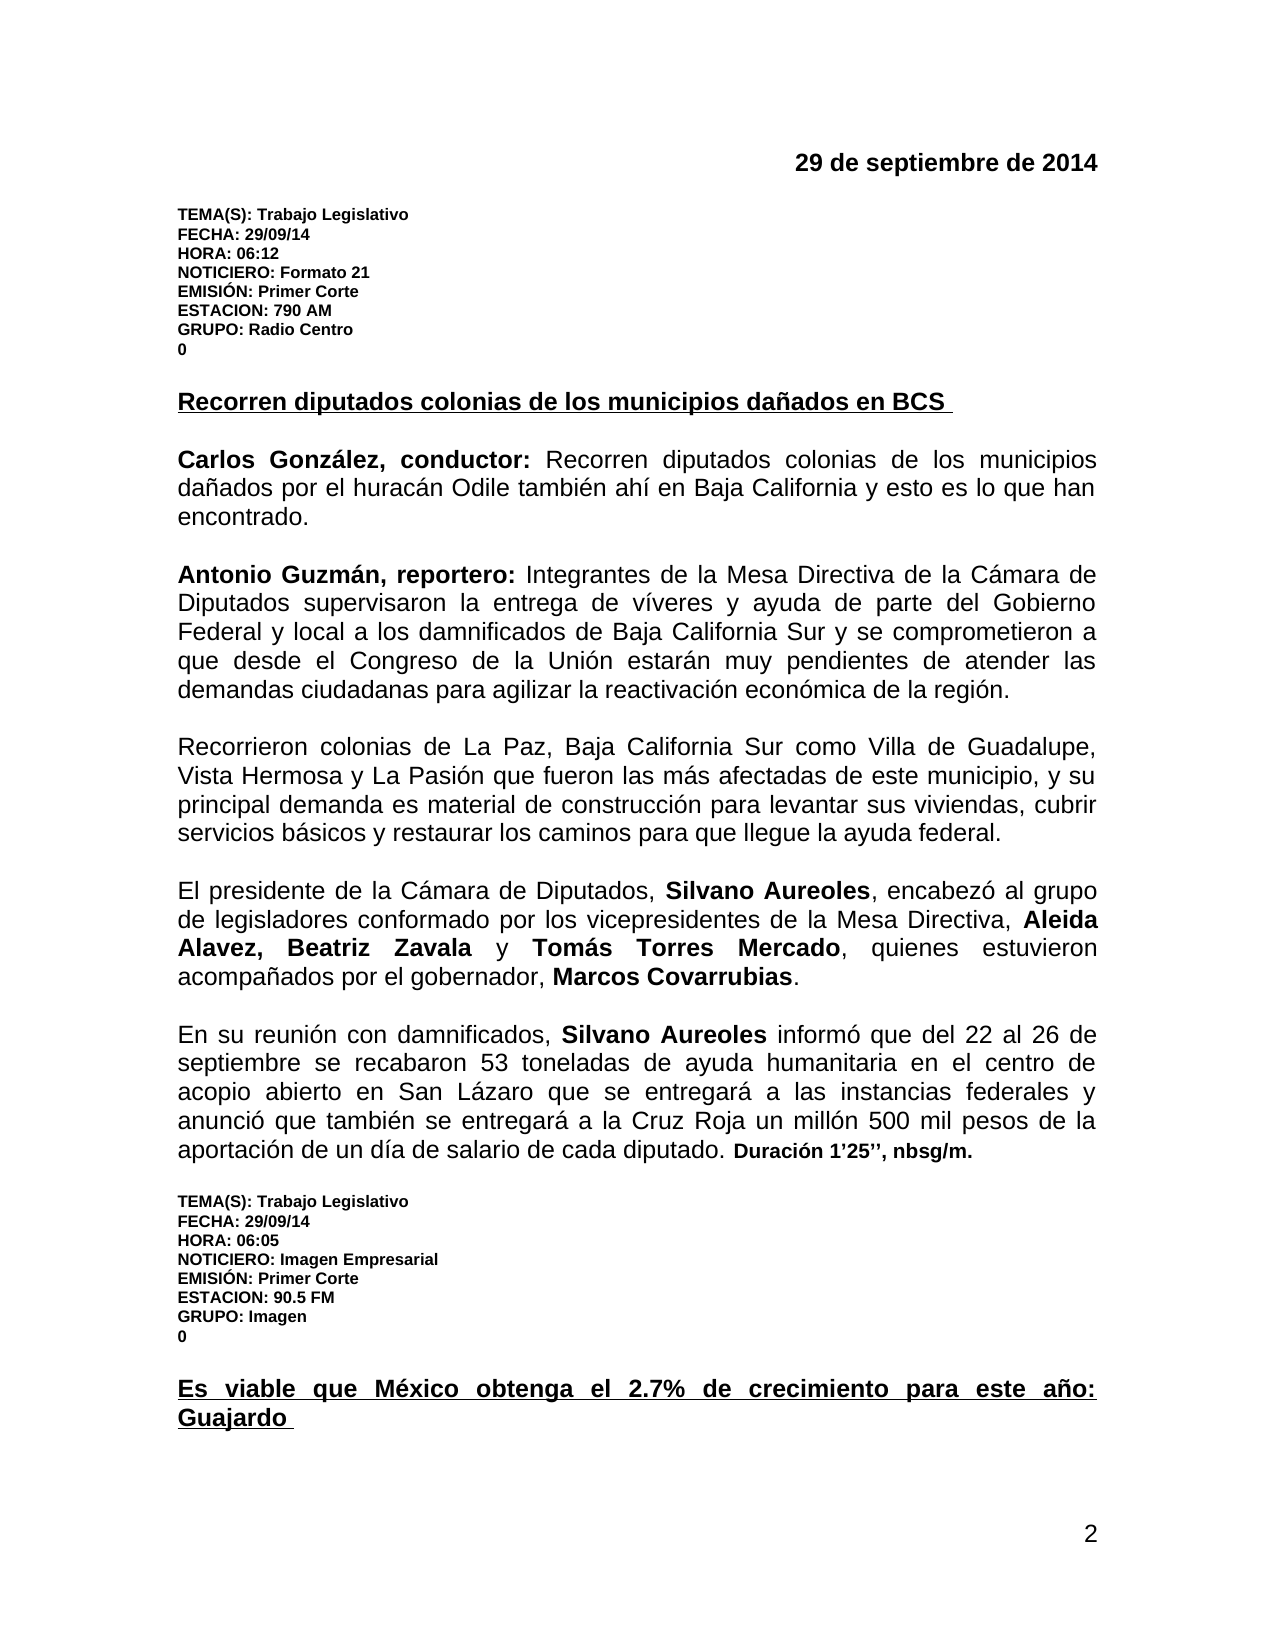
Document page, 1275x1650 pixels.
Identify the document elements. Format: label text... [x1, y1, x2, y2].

text EMISIÓN: Primer Corte [177, 282, 1098, 301]
text HORA: 06:05 [177, 1231, 1098, 1250]
text NOTICIERO: Imagen Empresarial [177, 1250, 1098, 1269]
text En su reunión con damnificados, Silvano Aureoles informó que del 22 al 26 de septiembre se recabaron 53 toneladas de ayuda humanitaria en el centro de acopio abierto en San Lázaro que se entregará a las instancias federales y anunció que también se entregará a la Cruz Roja un millón 500 mil pesos de la aportación de un día de salario de cada diputado. Duración 1’25’’, nbsg/m. [177, 1020, 1098, 1163]
text Es viable que México obtenga el 2.7% de crecimiento para este año: Guajardo [177, 1374, 1098, 1432]
text NOTICIERO: Formato 21 [177, 263, 1098, 282]
text EMISIÓN: Primer Corte [177, 1269, 1098, 1288]
text HORA: 06:12 [177, 243, 1098, 263]
text 29 de septiembre de 2014 [177, 148, 1098, 176]
text ESTACION: 790 AM [177, 301, 1098, 320]
text ESTACION: 90.5 FM [177, 1288, 1098, 1307]
text TEMA(S): Trabajo Legislativo [177, 1192, 1098, 1211]
text Recorrieron colonias de La Paz, Baja California Sur como Villa de Guadalupe, Vista Hermosa y La Pasión que fueron las más afectadas de este municipio, y su principal demanda es material de construcción para levantar sus viviendas, cubrir servicios básicos y restaurar los caminos para que llegue la ayuda federal. [177, 732, 1098, 847]
text Carlos González, conductor: Recorren diputados colonias de los municipios dañados por el huracán Odile también ahí en Baja California y esto es lo que han encontrado. [177, 445, 1098, 531]
text FECHA: 29/09/14 [177, 224, 1098, 243]
text FECHA: 29/09/14 [177, 1211, 1098, 1231]
text GRUPO: Imagen [177, 1307, 1098, 1326]
text El presidente de la Cámara de Diputados, Silvano Aureoles, encabezó al grupo de legisladores conformado por los vicepresidentes de la Mesa Directiva, Aleida Alavez, Beatriz Zavala y Tomás Torres Mercado, quienes estuvieron acompañados por el gobernador, Marcos Covarrubias. [177, 876, 1098, 991]
text 0 [177, 1326, 1098, 1346]
text GRUPO: Radio Centro [177, 320, 1098, 339]
text Recorren diputados colonias de los municipios dañados en BCS [177, 387, 1098, 416]
text 0 [177, 339, 1098, 358]
text TEMA(S): Trabajo Legislativo [177, 205, 1098, 224]
text Antonio Guzmán, reportero: Integrantes de la Mesa Directiva de la Cámara de Diputados supervisaron la entrega de víveres y ayuda de parte del Gobierno Federal y local a los damnificados de Baja California Sur y se comprometieron a que desde el Congreso de la Unión estarán muy pendientes de atender las demandas ciudadanas para agilizar la reactivación económica de la región. [177, 560, 1098, 703]
